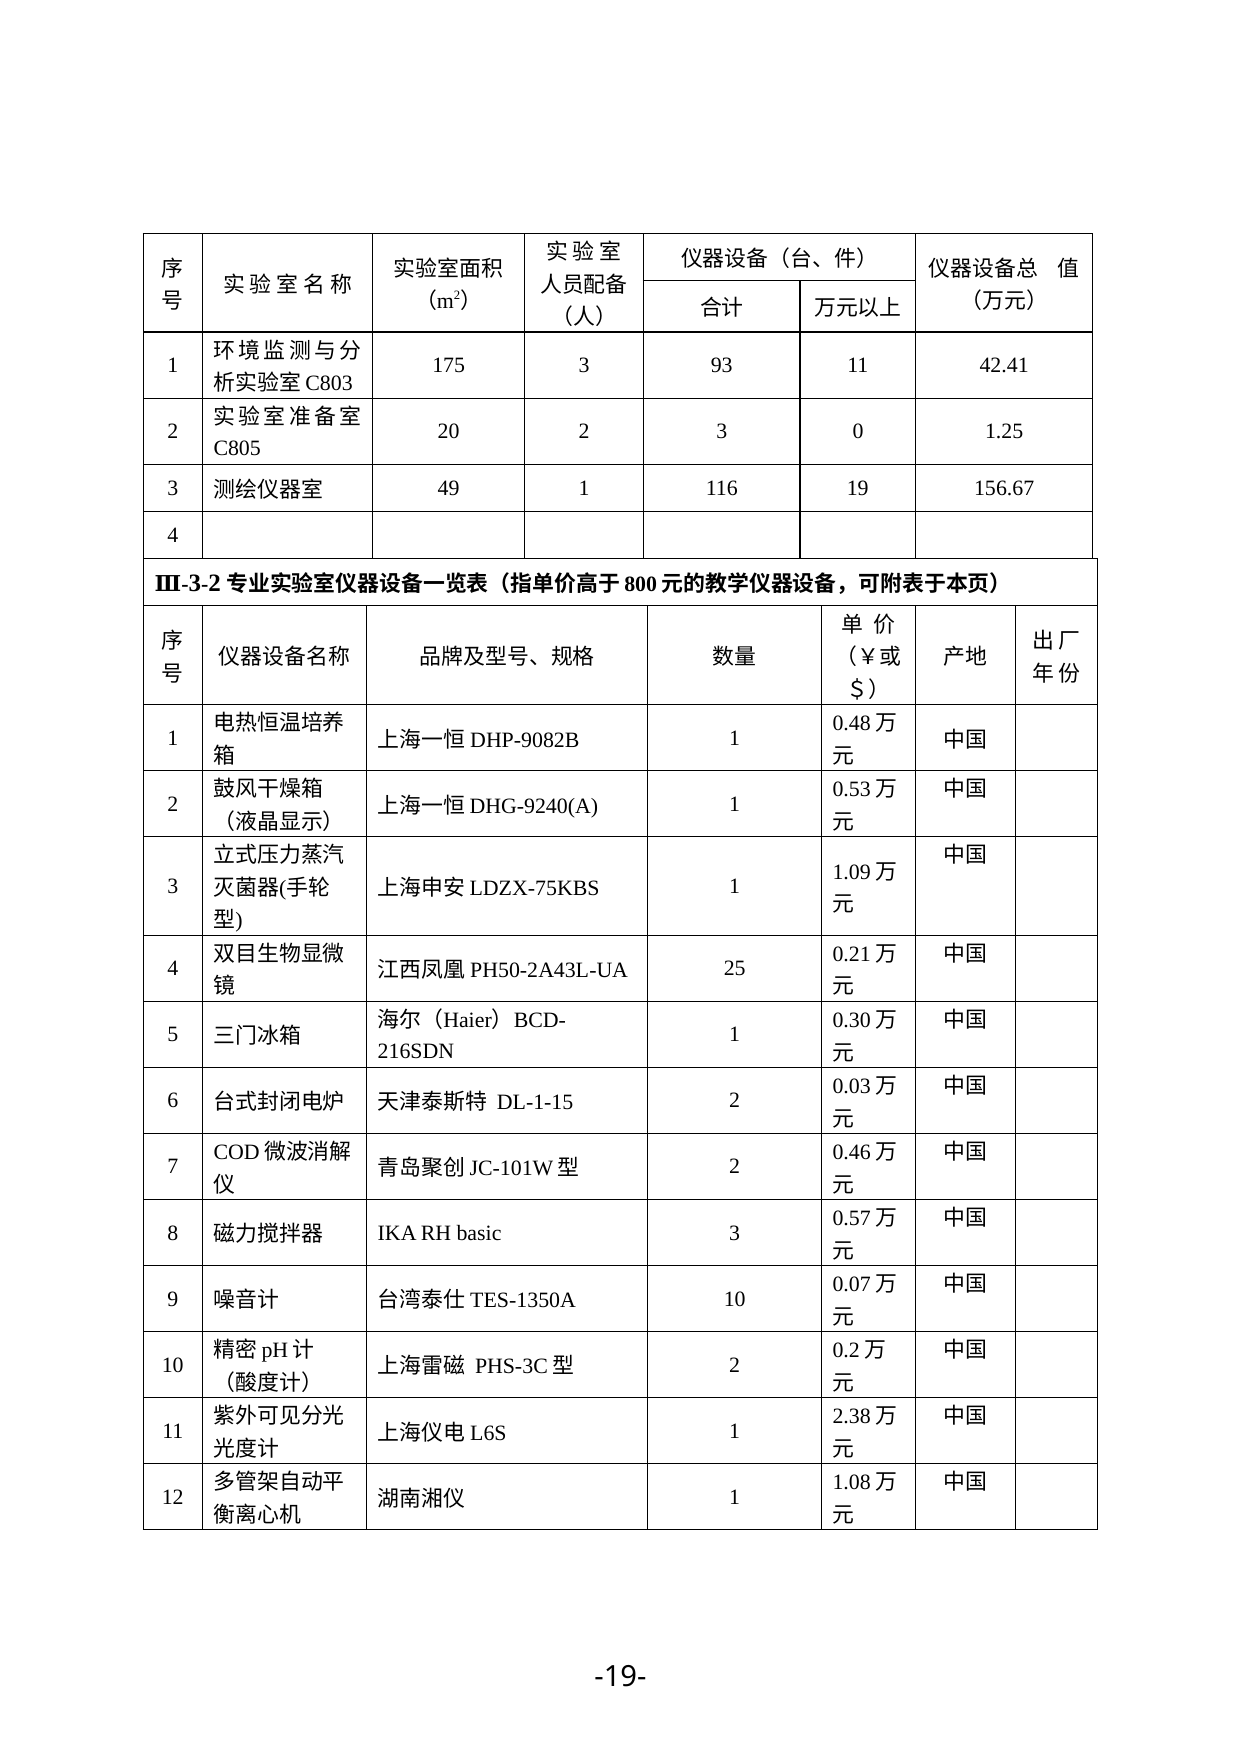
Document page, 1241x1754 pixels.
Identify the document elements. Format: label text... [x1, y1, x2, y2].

table_cell 116 [644, 465, 799, 511]
table_cell 6 [144, 1068, 202, 1133]
table_cell [525, 512, 643, 558]
table_cell 中国 [916, 837, 1015, 934]
table_cell 1 [648, 771, 821, 836]
table_cell 1 [648, 1002, 821, 1067]
table_cell 0.2万元 [822, 1332, 915, 1397]
table_cell [916, 512, 1092, 558]
table_cell 8 [144, 1200, 202, 1265]
table_cell 3 [525, 333, 643, 397]
table_cell 1.25 [916, 399, 1092, 463]
table_cell 中国 [916, 1398, 1015, 1463]
table_cell Ⅲ-3-2 专业实验室仪器设备一览表（指单价高于800元的教学仪器设备，可附表于本页） [144, 559, 1097, 605]
table_cell 93 [644, 333, 799, 397]
table_cell [1016, 1002, 1097, 1067]
table_cell 1 [144, 333, 202, 397]
table_cell 三门冰箱 [203, 1002, 366, 1067]
table_cell 11 [801, 333, 915, 397]
table_cell [644, 512, 799, 558]
table_cell [1016, 1332, 1097, 1397]
table_cell [1016, 837, 1097, 934]
table_cell 多管架自动平衡离心机 [203, 1464, 366, 1529]
table_cell 1.09万元 [822, 837, 915, 934]
table_cell 仪器设备（台、件） [644, 234, 915, 280]
table_cell 中国 [916, 1464, 1015, 1529]
table_cell 10 [648, 1266, 821, 1331]
table_cell 实 验 室 名 称 [203, 234, 372, 331]
table_cell 海尔（Haier）BCD-216SDN [367, 1002, 647, 1067]
table_cell 江西凤凰 PH50-2A43L-UA [367, 936, 647, 1001]
table_cell 上海仪电 L6S [367, 1398, 647, 1463]
table_cell 0.53万元 [822, 771, 915, 836]
table_cell 2 [144, 399, 202, 463]
table_cell [1016, 1068, 1097, 1133]
table_cell [1016, 1200, 1097, 1265]
table_cell 实验室面积（m2） [373, 234, 524, 331]
table_cell 1 [648, 705, 821, 770]
table_cell [1016, 705, 1097, 770]
table_cell 精密pH计（酸度计） [203, 1332, 366, 1397]
table_cell 19 [801, 465, 915, 511]
table_cell [1016, 1134, 1097, 1199]
table_cell 3 [644, 399, 799, 463]
table_cell 湖南湘仪 [367, 1464, 647, 1529]
table_cell 10 [144, 1332, 202, 1397]
table_cell 0.30万元 [822, 1002, 915, 1067]
table_cell 2.38万元 [822, 1398, 915, 1463]
table_cell 中国 [916, 1002, 1015, 1067]
table_cell [801, 512, 915, 558]
table_cell 环境监测与分析实验室C803 [203, 333, 372, 397]
table_cell 双目生物显微镜 [203, 936, 366, 1001]
table_cell 中国 [916, 705, 1015, 770]
table_cell 中国 [916, 1266, 1015, 1331]
table_cell 7 [144, 1134, 202, 1199]
table_cell 仪器设备名称 [203, 606, 366, 704]
table_cell 0.21万元 [822, 936, 915, 1001]
table_cell 实验室准备室C805 [203, 399, 372, 463]
table_cell 上海一恒DHG-9240(A) [367, 771, 647, 836]
table_cell 4 [144, 936, 202, 1001]
table_cell 天津泰斯特 DL-1-15 [367, 1068, 647, 1133]
table_cell 数量 [648, 606, 821, 704]
table_cell 上海一恒 DHP-9082B [367, 705, 647, 770]
table_cell 3 [144, 837, 202, 934]
table_cell 仪器设备总 值（万元） [916, 234, 1092, 331]
table_cell 序号 [144, 606, 202, 704]
table_cell 49 [373, 465, 524, 511]
table_cell 上海申安LDZX-75KBS [367, 837, 647, 934]
table_cell 1 [648, 1464, 821, 1529]
table_cell 9 [144, 1266, 202, 1331]
table_cell 5 [144, 1002, 202, 1067]
table_cell 3 [144, 465, 202, 511]
table_cell [203, 512, 372, 558]
table_cell 2 [648, 1332, 821, 1397]
table_cell 1 [648, 1398, 821, 1463]
table_cell COD微波消解仪 [203, 1134, 366, 1199]
table_cell 0 [801, 399, 915, 463]
table_cell 1 [144, 705, 202, 770]
table_cell [373, 512, 524, 558]
table_cell 156.67 [916, 465, 1092, 511]
table_cell 序号 [144, 234, 202, 331]
table_cell 1 [648, 837, 821, 934]
table_cell 台式封闭电炉 [203, 1068, 366, 1133]
table_cell 0.07万元 [822, 1266, 915, 1331]
table_cell 20 [373, 399, 524, 463]
table_cell 紫外可见分光光度计 [203, 1398, 366, 1463]
table_cell 中国 [916, 1134, 1015, 1199]
table_cell 鼓风干燥箱（液晶显示） [203, 771, 366, 836]
table_cell [1016, 771, 1097, 836]
table_cell 25 [648, 936, 821, 1001]
table_cell 立式压力蒸汽灭菌器(手轮型) [203, 837, 366, 934]
table_cell 中国 [916, 1068, 1015, 1133]
table_cell 上海雷磁 PHS-3C型 [367, 1332, 647, 1397]
table_cell 0.57万元 [822, 1200, 915, 1265]
table_cell [1016, 1266, 1097, 1331]
table_cell 2 [525, 399, 643, 463]
table_cell 台湾泰仕 TES-1350A [367, 1266, 647, 1331]
table_cell 青岛聚创JC-101W型 [367, 1134, 647, 1199]
table_cell 品牌及型号、规格 [367, 606, 647, 704]
table_cell 噪音计 [203, 1266, 366, 1331]
table_cell 中国 [916, 771, 1015, 836]
table_cell 中国 [916, 1332, 1015, 1397]
table_cell 2 [648, 1068, 821, 1133]
table_cell 中国 [916, 1200, 1015, 1265]
table_cell 中国 [916, 936, 1015, 1001]
table_cell 产地 [916, 606, 1015, 704]
table_cell 12 [144, 1464, 202, 1529]
table_cell 1.08万元 [822, 1464, 915, 1529]
table_cell 出 厂 年 份 [1016, 606, 1097, 704]
table_cell 单 价（￥或＄） [822, 606, 915, 704]
table_cell 磁力搅拌器 [203, 1200, 366, 1265]
table_cell 实 验 室 人员配备 （人） [525, 234, 643, 331]
table_cell 合计 [644, 281, 799, 331]
table_cell 测绘仪器室 [203, 465, 372, 511]
table_cell [1016, 1398, 1097, 1463]
table_cell 42.41 [916, 333, 1092, 397]
table_cell 4 [144, 512, 202, 558]
table_cell [1016, 936, 1097, 1001]
table_cell 0.03万元 [822, 1068, 915, 1133]
table_cell 2 [144, 771, 202, 836]
table_cell 万元以上 [801, 281, 915, 331]
table_cell 0.48万元 [822, 705, 915, 770]
table_cell 1 [525, 465, 643, 511]
table_cell 2 [648, 1134, 821, 1199]
table_cell IKA RH basic [367, 1200, 647, 1265]
table_cell 0.46万元 [822, 1134, 915, 1199]
table_cell [1016, 1464, 1097, 1529]
table_cell 11 [144, 1398, 202, 1463]
table_cell 3 [648, 1200, 821, 1265]
table_cell 175 [373, 333, 524, 397]
table_cell 电热恒温培养箱 [203, 705, 366, 770]
